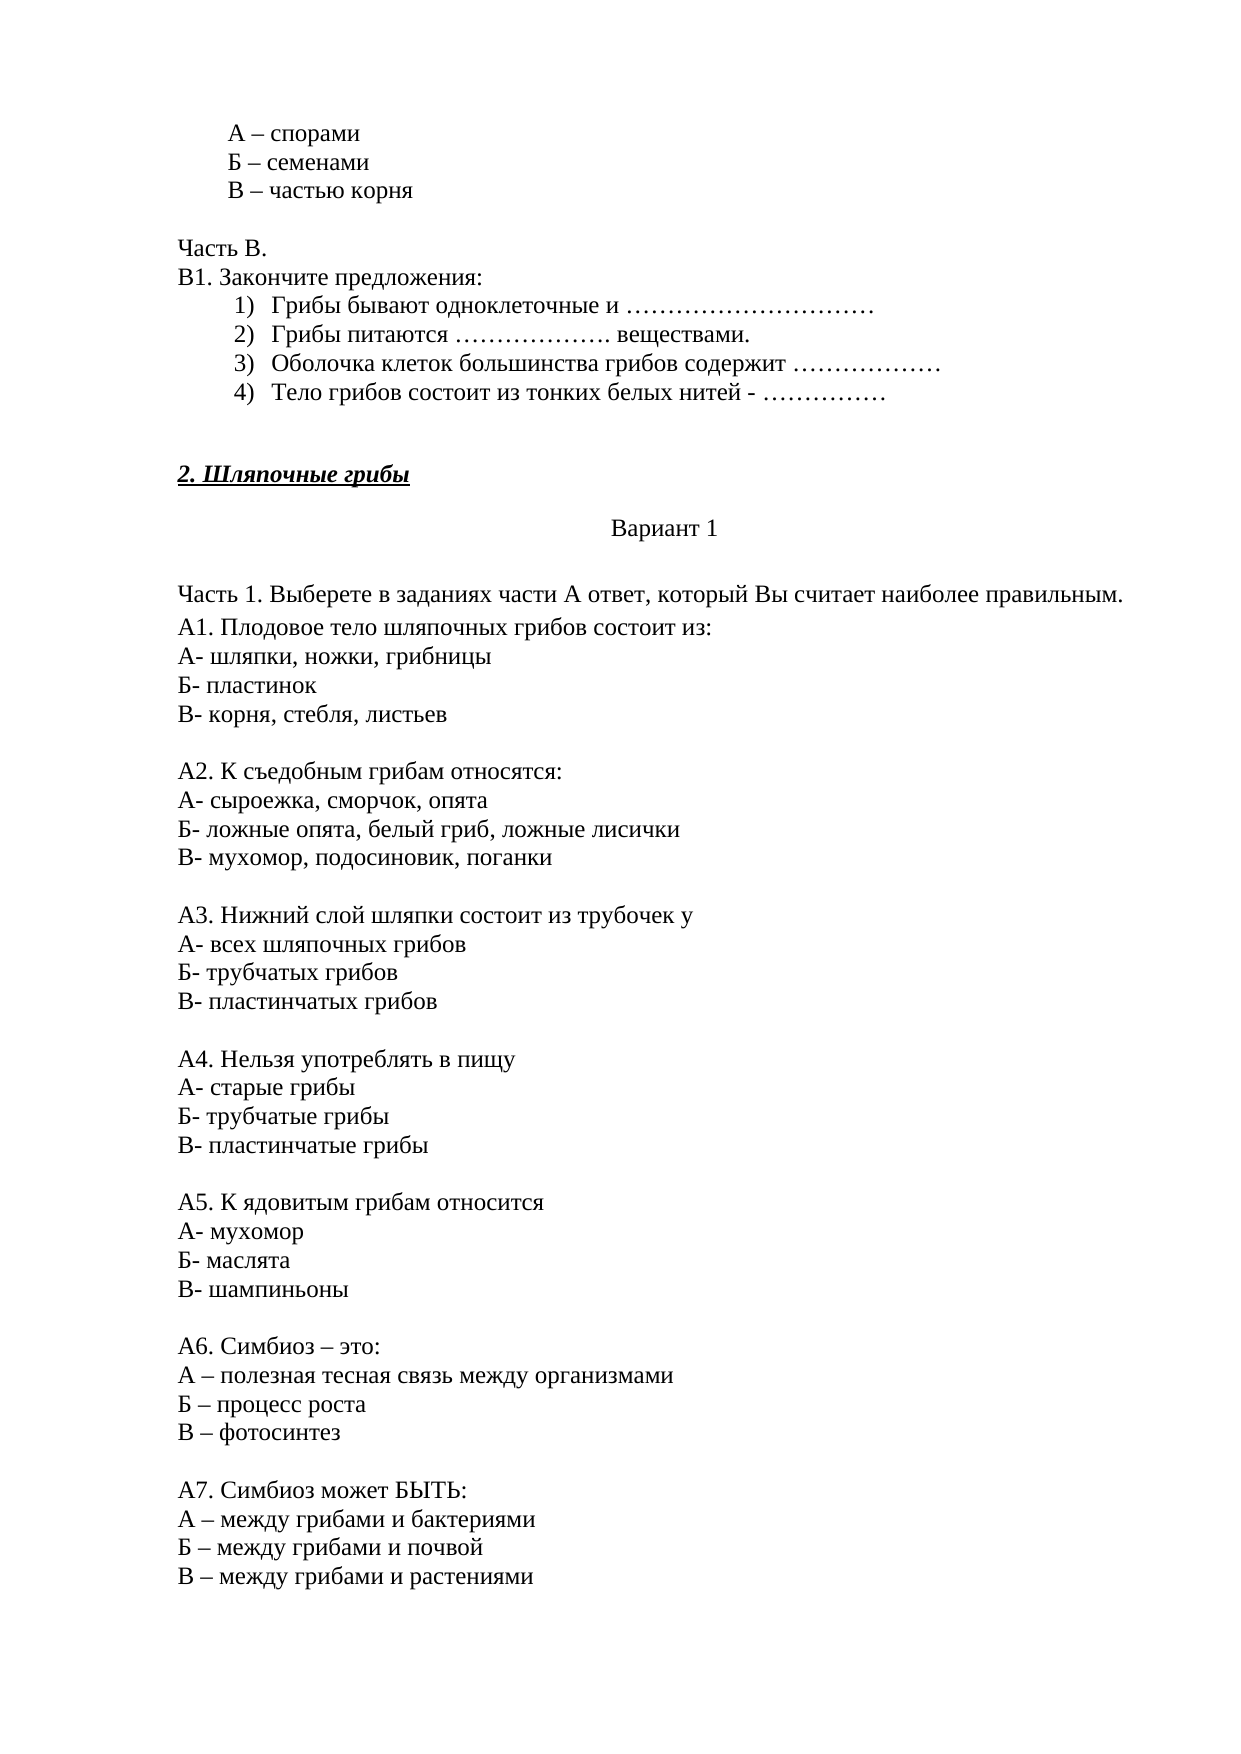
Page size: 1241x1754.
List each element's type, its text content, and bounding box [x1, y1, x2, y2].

text А – спорами [227, 118, 1152, 147]
text А3. Нижний слой шляпки состоит из трубочек у [177, 900, 1152, 929]
text А- всех шляпочных грибов [177, 929, 1152, 957]
text Часть В. [177, 233, 1152, 262]
text Б- трубчатых грибов [177, 957, 1152, 986]
text Б – между грибами и почвой [177, 1532, 1152, 1561]
text Б – процесс роста [177, 1389, 1152, 1417]
text Б- маслята [177, 1245, 1152, 1274]
text А- мухомор [177, 1216, 1152, 1245]
text А4. Нельзя употреблять в пищу [177, 1044, 1152, 1072]
text А- шляпки, ножки, грибницы [177, 641, 1152, 670]
list Грибы питаются ………………. веществами. [233, 319, 1152, 348]
text А- сыроежка, сморчок, опята [177, 785, 1152, 814]
text А – полезная тесная связь между организмами [177, 1360, 1152, 1389]
text В – между грибами и растениями [177, 1561, 1152, 1590]
text А5. К ядовитым грибам относится [177, 1187, 1152, 1216]
text Б- трубчатые грибы [177, 1101, 1152, 1130]
text В – фотосинтез [177, 1417, 1152, 1446]
text В- пластинчатых грибов [177, 986, 1152, 1015]
text А – между грибами и бактериями [177, 1504, 1152, 1532]
list Оболочка клеток большинства грибов содержит ……………… [233, 348, 1152, 377]
list Тело грибов состоит из тонких белых нитей - …………… [233, 377, 1152, 406]
text А2. К съедобным грибам относятся: [177, 756, 1152, 785]
text В1. Закончите предложения: [177, 262, 1152, 291]
text Б – семенами [227, 147, 1152, 176]
text Б- ложные опята, белый гриб, ложные лисички [177, 814, 1152, 842]
text А- старые грибы [177, 1072, 1152, 1101]
text В – частью корня [227, 176, 1152, 204]
text В- шампиньоны [177, 1274, 1152, 1302]
text А6. Симбиоз – это: [177, 1331, 1152, 1360]
text В- мухомор, подосиновик, поганки [177, 842, 1152, 871]
text Часть 1. Выберете в заданиях части А ответ, который Вы считает наиболее правильным. [177, 579, 1152, 608]
text 2. Шляпочные грибы [177, 459, 1152, 488]
list Грибы бывают одноклеточные и ………………………… [233, 291, 1152, 319]
text Б- пластинок [177, 670, 1152, 699]
text А1. Плодовое тело шляпочных грибов состоит из: [177, 612, 1152, 641]
text А7. Симбиоз может БЫТЬ: [177, 1475, 1152, 1504]
text Вариант 1 [177, 513, 1152, 542]
text В- пластинчатые грибы [177, 1130, 1152, 1159]
text В- корня, стебля, листьев [177, 699, 1152, 727]
